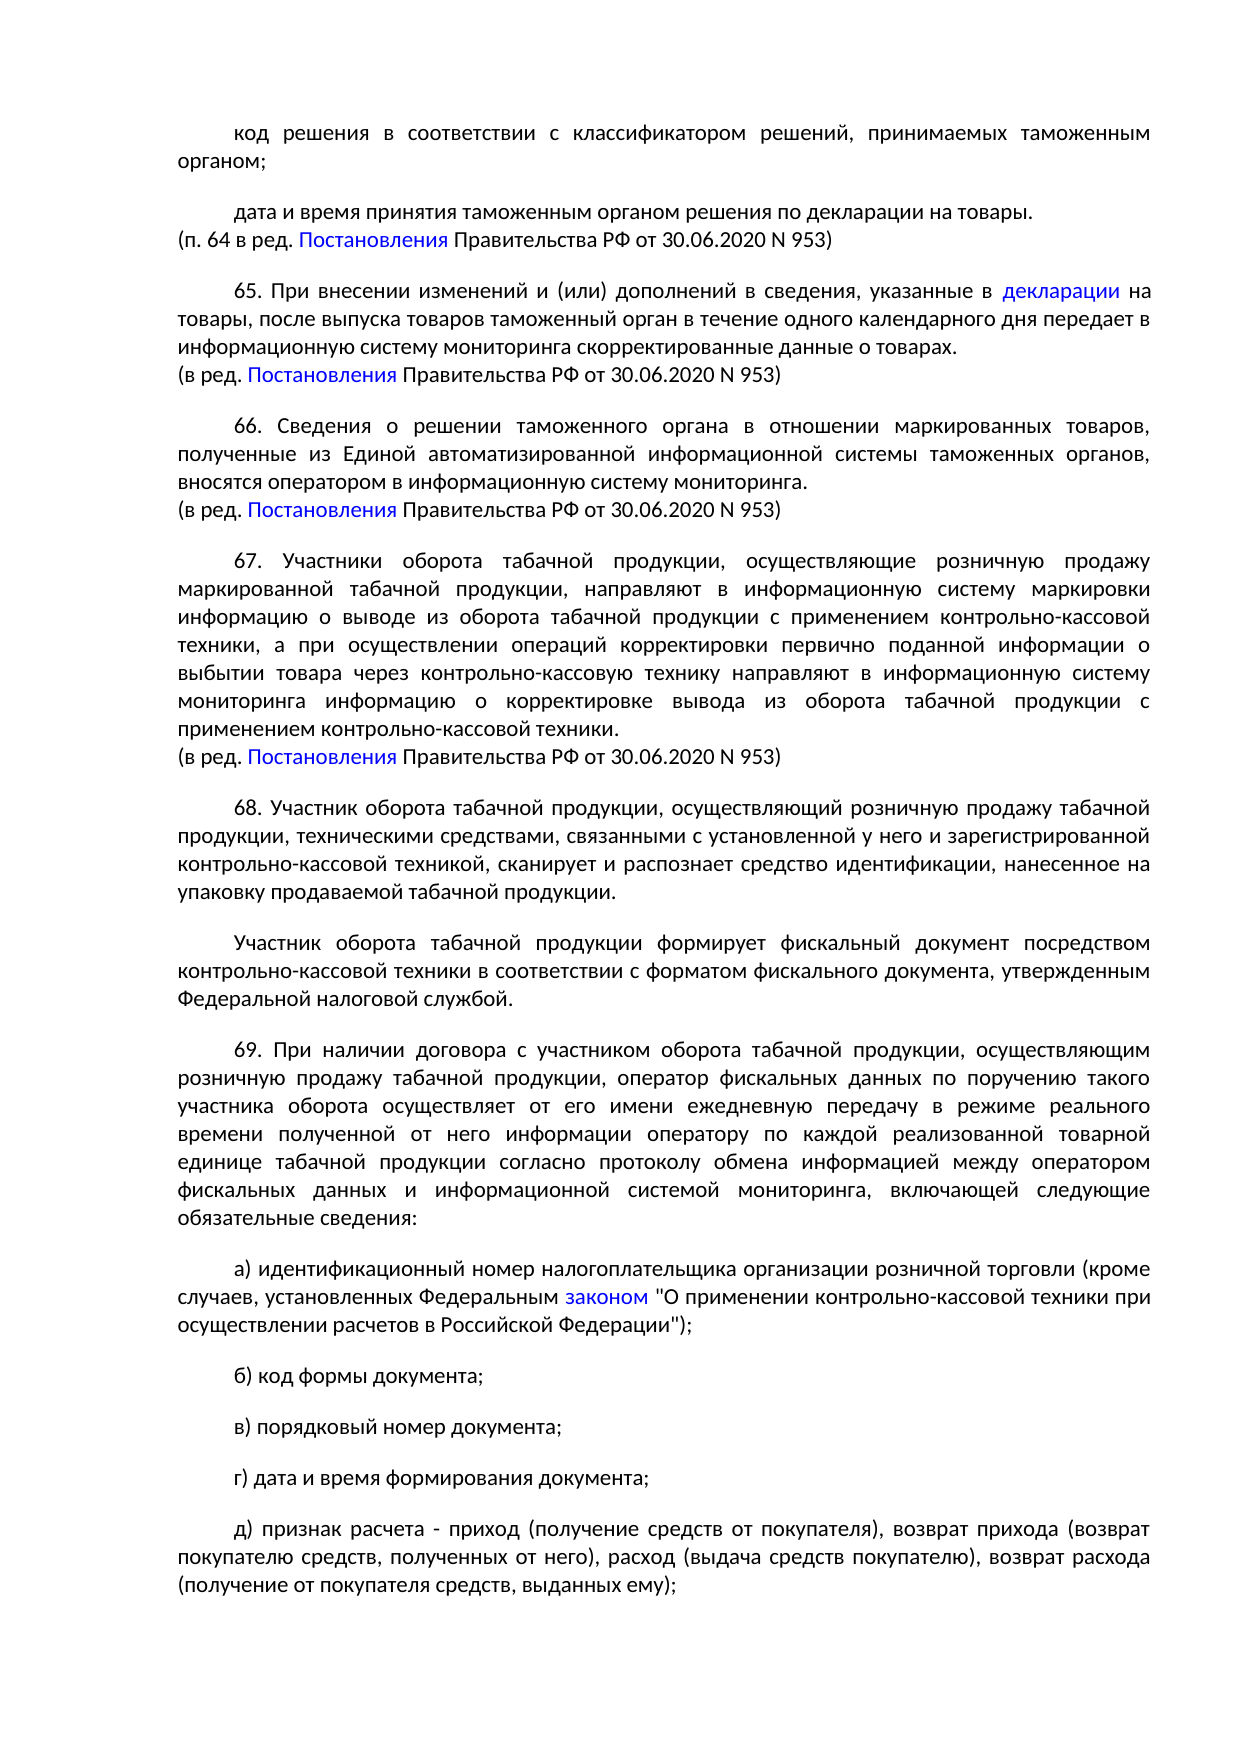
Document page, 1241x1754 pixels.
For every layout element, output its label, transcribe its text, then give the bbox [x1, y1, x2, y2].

text 68. Участник оборота табачной продукции, осуществляющий розничную продажу табачной продукции, техническими средствами, связанными с установленной у него и зарегистрированной контрольно-кассовой техникой, сканирует и распознает средство идентификации, нанесенное на упаковку продаваемой табачной продукции. [177, 793, 1152, 905]
text 67. Участники оборота табачной продукции, осуществляющие розничную продажу маркированной табачной продукции, направляют в информационную систему маркировки информацию о выводе из оборота табачной продукции с применением контрольно-кассовой техники, а при осуществлении операций корректировки первично поданной информации о выбытии товара через контрольно-кассовую технику направляют в информационную систему мониторинга информацию о корректировке вывода из оборота табачной продукции с применением контрольно-кассовой техники. [177, 546, 1152, 742]
text дата и время принятия таможенным органом решения по декларации на товары. [177, 197, 1152, 225]
text (в ред. Постановления Правительства РФ от 30.06.2020 N 953) [177, 742, 1152, 770]
text д) признак расчета - приход (получение средств от покупателя), возврат прихода (возврат покупателю средств, полученных от него), расход (выдача средств покупателю), возврат расхода (получение от покупателя средств, выданных ему); [177, 1514, 1152, 1598]
text код решения в соответствии с классификатором решений, принимаемых таможенным органом; [177, 118, 1152, 174]
text 65. При внесении изменений и (или) дополнений в сведения, указанные в декларации на товары, после выпуска товаров таможенный орган в течение одного календарного дня передает в информационную систему мониторинга скорректированные данные о товарах. [177, 276, 1152, 360]
text (п. 64 в ред. Постановления Правительства РФ от 30.06.2020 N 953) [177, 225, 1152, 253]
text а) идентификационный номер налогоплательщика организации розничной торговли (кроме случаев, установленных Федеральным законом "О применении контрольно-кассовой техники при осуществлении расчетов в Российской Федерации"); [177, 1254, 1152, 1338]
text Участник оборота табачной продукции формирует фискальный документ посредством контрольно-кассовой техники в соответствии с форматом фискального документа, утвержденным Федеральной налоговой службой. [177, 928, 1152, 1012]
text г) дата и время формирования документа; [177, 1463, 1152, 1491]
text 66. Сведения о решении таможенного органа в отношении маркированных товаров, полученные из Единой автоматизированной информационной системы таможенных органов, вносятся оператором в информационную систему мониторинга. [177, 411, 1152, 495]
text в) порядковый номер документа; [177, 1412, 1152, 1440]
text (в ред. Постановления Правительства РФ от 30.06.2020 N 953) [177, 360, 1152, 388]
text (в ред. Постановления Правительства РФ от 30.06.2020 N 953) [177, 495, 1152, 523]
text б) код формы документа; [177, 1361, 1152, 1389]
text 69. При наличии договора с участником оборота табачной продукции, осуществляющим розничную продажу табачной продукции, оператор фискальных данных по поручению такого участника оборота осуществляет от его имени ежедневную передачу в режиме реального времени полученной от него информации оператору по каждой реализованной товарной единице табачной продукции согласно протоколу обмена информацией между оператором фискальных данных и информационной системой мониторинга, включающей следующие обязательные сведения: [177, 1035, 1152, 1231]
